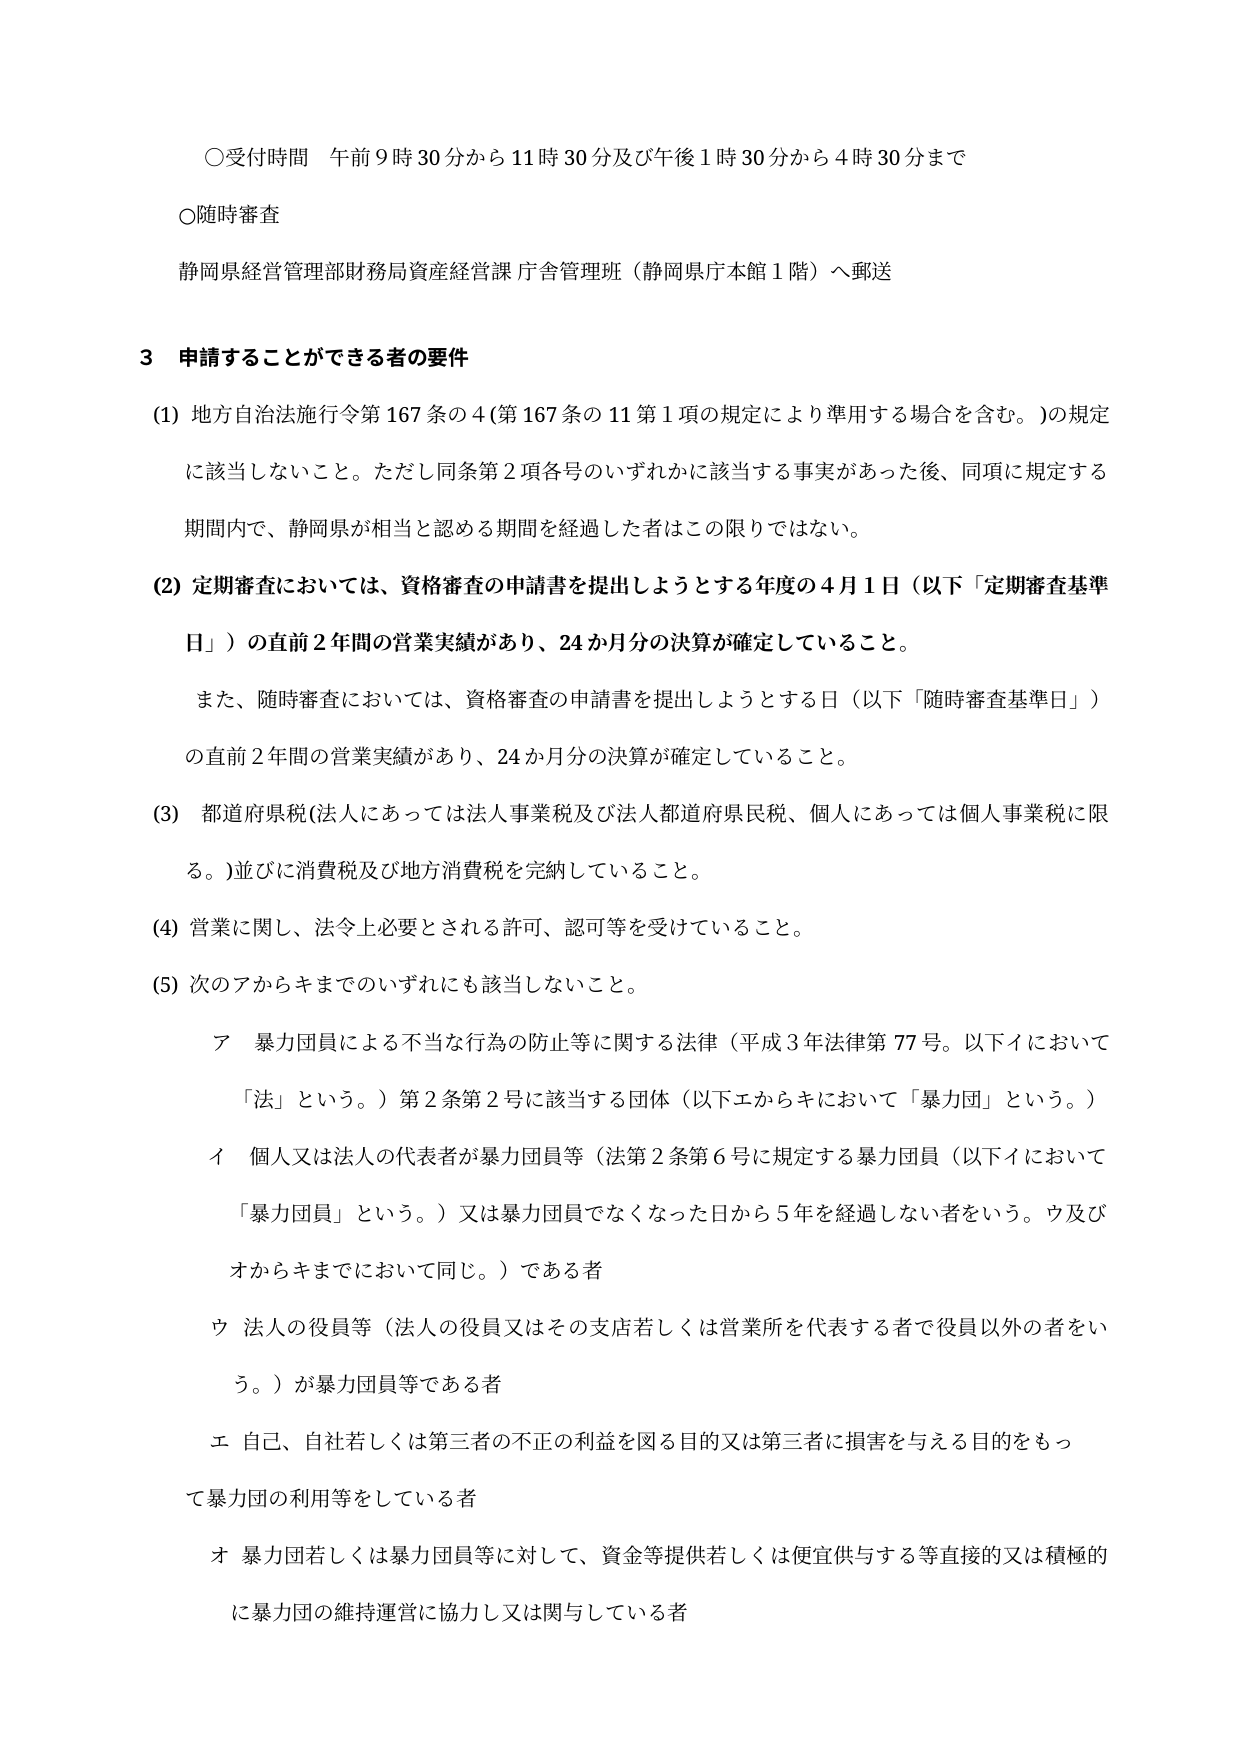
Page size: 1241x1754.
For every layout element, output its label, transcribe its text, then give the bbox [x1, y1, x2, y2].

text (2) 定期審査においては、資格審査の申請書を提出しようとする年度の４月１日（以下「定期審査基準日」）の直前２年間の営業実績があり、24か月分の決算が確定していること。 [153, 556, 1111, 670]
text (3) 都道府県税(法人にあっては法人事業税及び法人都道府県民税、個人にあっては個人事業税に限る。)並びに消費税及び地方消費税を完納していること。 [153, 784, 1111, 898]
text ○受付時間 午前９時30分から11時30分及び午後１時30分から４時30分まで [136, 128, 1111, 185]
text ○随時審査 [136, 185, 1111, 242]
text て暴力団の利用等をしている者 [136, 1469, 1111, 1526]
text (1) 地方自治法施行令第167条の４(第167条の11第１項の規定により準用する場合を含む。)の規定に該当しないこと。ただし同条第２項各号のいずれかに該当する事実があった後、同項に規定する期間内で、静岡県が相当と認める期間を経過した者はこの限りではない。 [153, 384, 1111, 556]
text エ 自己、自社若しくは第三者の不正の利益を図る目的又は第三者に損害を与える目的をもっ [136, 1412, 1111, 1469]
text ３ 申請することができる者の要件 [136, 327, 1111, 384]
text ア 暴力団員による不当な行為の防止等に関する法律（平成３年法律第77号。以下イにおいて「法」という。）第２条第２号に該当する団体（以下エからキにおいて「暴力団」という。） [212, 1012, 1111, 1127]
text (5) 次のアからキまでのいずれにも該当しないこと。 [136, 955, 1111, 1012]
text 静岡県経営管理部財務局資産経営課 庁舎管理班（静岡県庁本館１階）へ郵送 [136, 242, 1111, 299]
text オ 暴力団若しくは暴力団員等に対して、資金等提供若しくは便宜供与する等直接的又は積極的に暴力団の維持運営に協力し又は関与している者 [209, 1526, 1111, 1640]
text ウ 法人の役員等（法人の役員又はその支店若しくは営業所を代表する者で役員以外の者をいう。）が暴力団員等である者 [209, 1298, 1111, 1412]
text また、随時審査においては、資格審査の申請書を提出しようとする日（以下「随時審査基準日」）の直前２年間の営業実績があり、24か月分の決算が確定していること。 [153, 670, 1111, 784]
text イ 個人又は法人の代表者が暴力団員等（法第２条第６号に規定する暴力団員（以下イにおいて「暴力団員」という。）又は暴力団員でなくなった日から５年を経過しない者をいう。ウ及びオからキまでにおいて同じ。）である者 [207, 1127, 1111, 1298]
text (4) 営業に関し、法令上必要とされる許可、認可等を受けていること。 [136, 898, 1111, 955]
